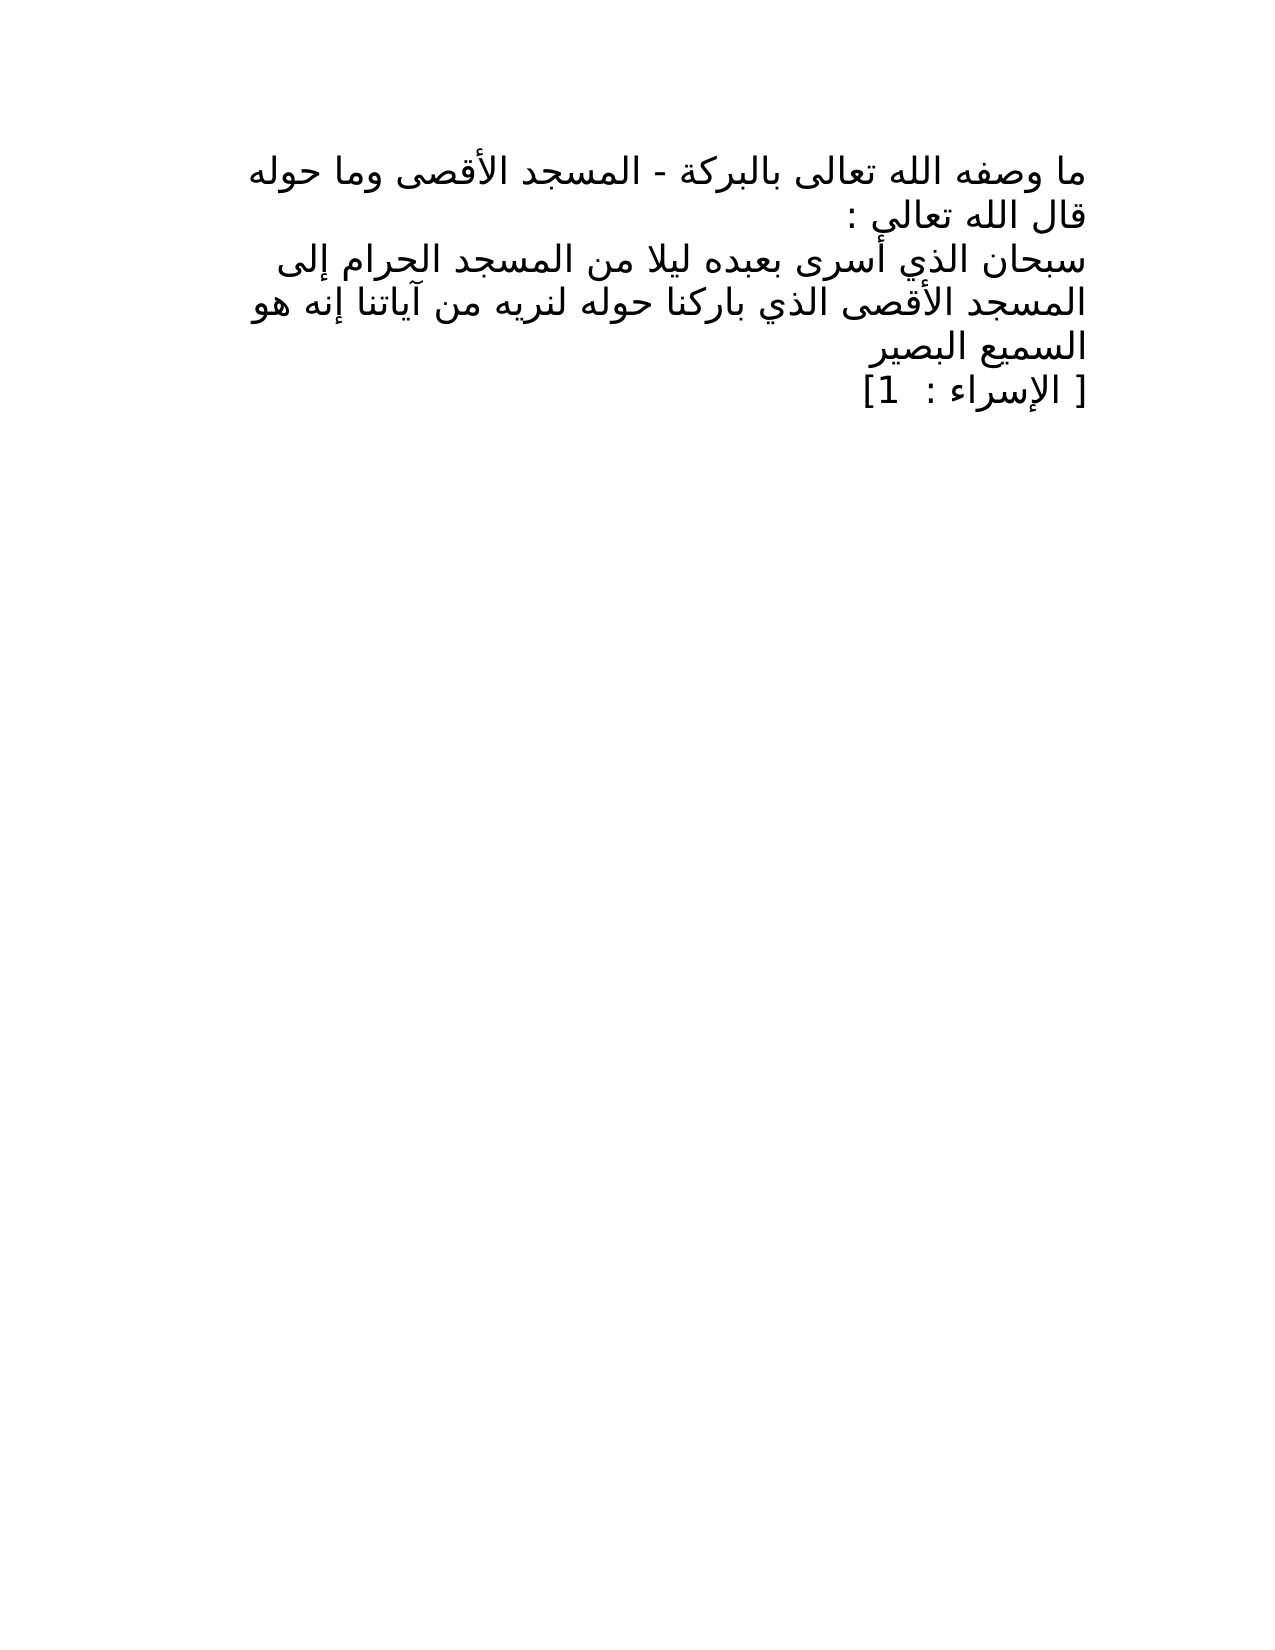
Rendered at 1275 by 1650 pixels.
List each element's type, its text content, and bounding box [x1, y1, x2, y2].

text سبحان الذي أسرى بعبده ليلا من المسجد الحرام إلى المسجد الأقصى الذي باركنا حوله لنريه من آياتنا إنه هو السميع البصير [187, 237, 1087, 368]
text ما وصفه الله تعالى بالبركة - المسجد الأقصى وما حوله [187, 150, 1087, 194]
text قال الله تعالى : [187, 194, 1087, 237]
text [ الإسراء : 1] [187, 368, 1087, 412]
